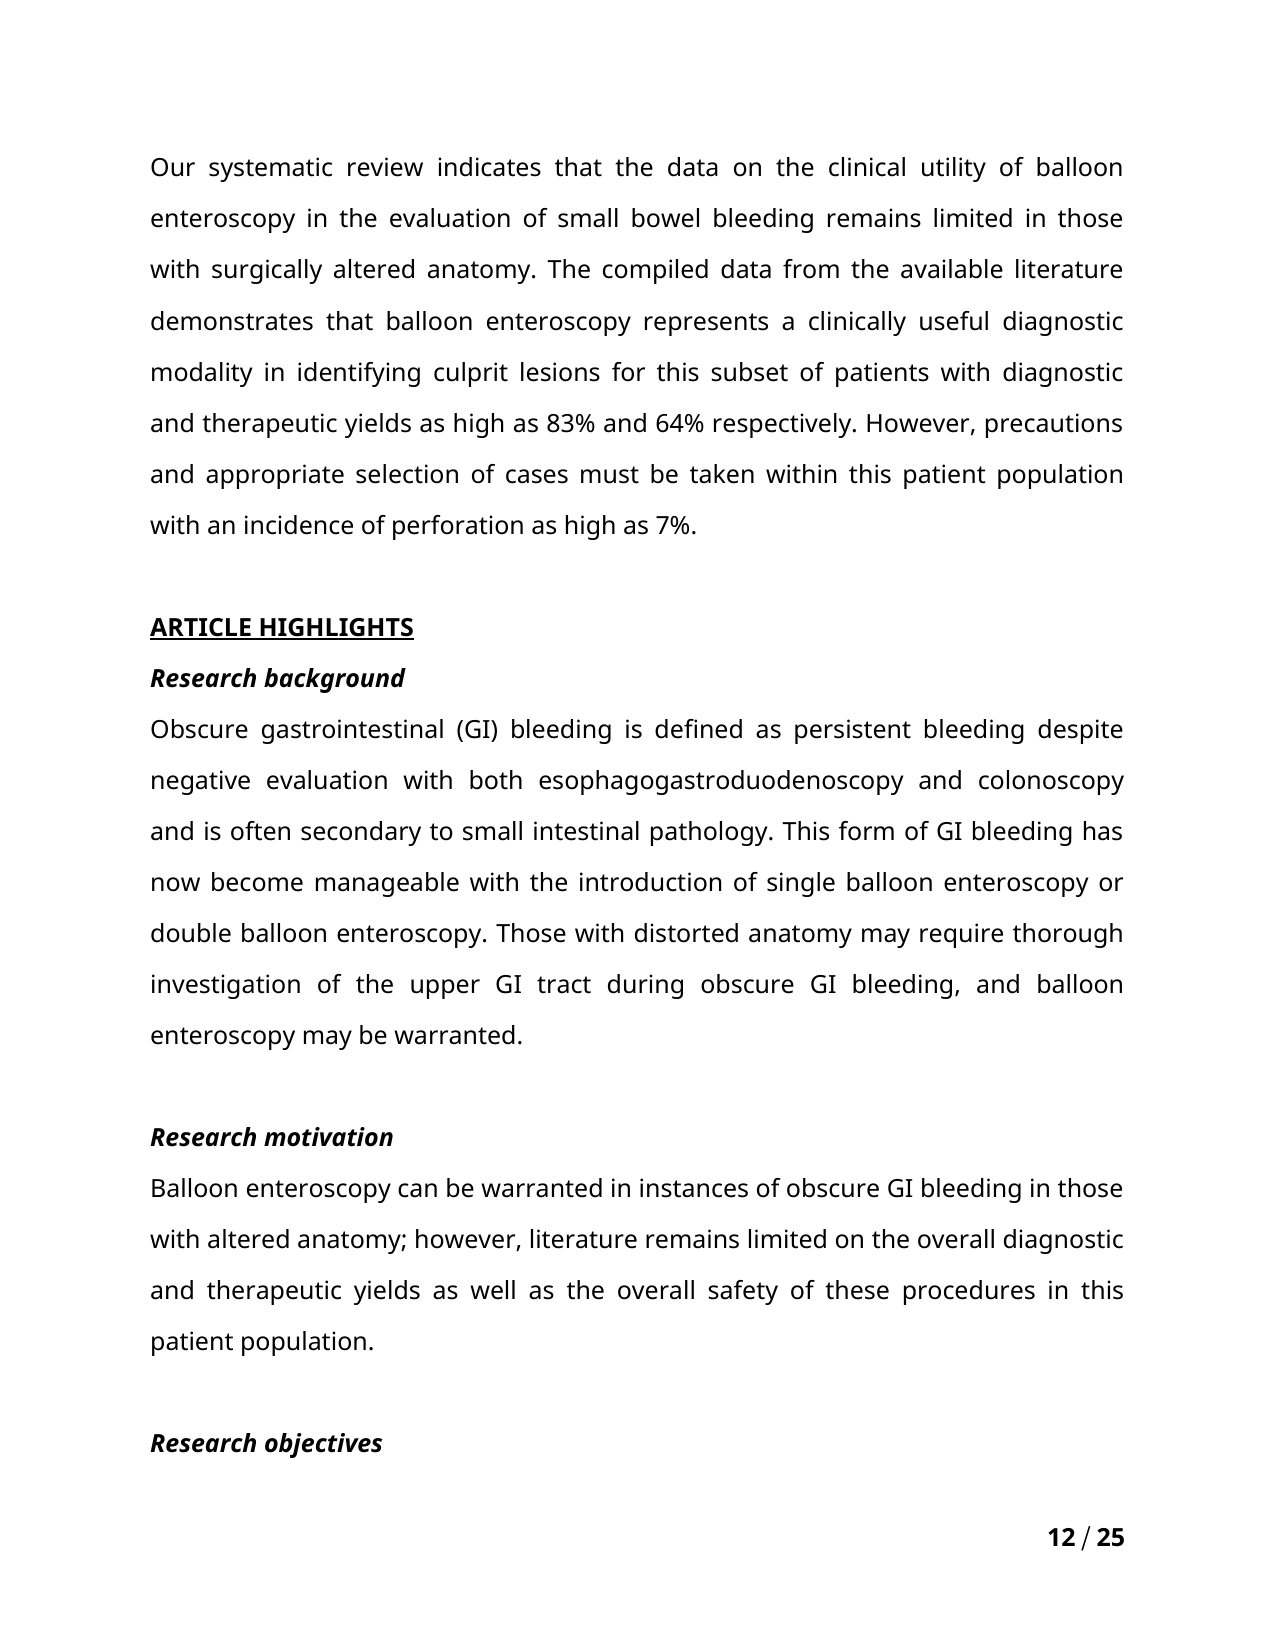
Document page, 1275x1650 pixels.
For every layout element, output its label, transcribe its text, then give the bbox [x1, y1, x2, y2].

text ARTICLE HIGHLIGHTS [150, 609, 1125, 643]
text Balloon enteroscopy can be warranted in instances of obscure GI bleeding in those with altered anatomy; however, literature remains limited on the overall diagnostic and therapeutic yields as well as the overall safety of these procedures in this patient population. [150, 1171, 1125, 1358]
text Obscure gastrointestinal (GI) bleeding is defined as persistent bleeding despite negative evaluation with both esophagogastroduodenoscopy and colonoscopy and is often secondary to small intestinal pathology. This form of GI bleeding has now become manageable with the introduction of single balloon enteroscopy or double balloon enteroscopy. Those with distorted anatomy may require thorough investigation of the upper GI tract during obscure GI bleeding, and balloon enteroscopy may be warranted. [150, 711, 1125, 1052]
text Research motivation [150, 1120, 1125, 1154]
text Our systematic review indicates that the data on the clinical utility of balloon enteroscopy in the evaluation of small bowel bleeding remains limited in those with surgically altered anatomy. The compiled data from the available literature demonstrates that balloon enteroscopy represents a clinically useful diagnostic modality in identifying culprit lesions for this subset of patients with diagnostic and therapeutic yields as high as 83% and 64% respectively. However, precautions and appropriate selection of cases must be taken within this patient population with an incidence of perforation as high as 7%. [150, 150, 1125, 541]
text Research background [150, 660, 1125, 694]
text Research objectives [150, 1426, 1125, 1460]
